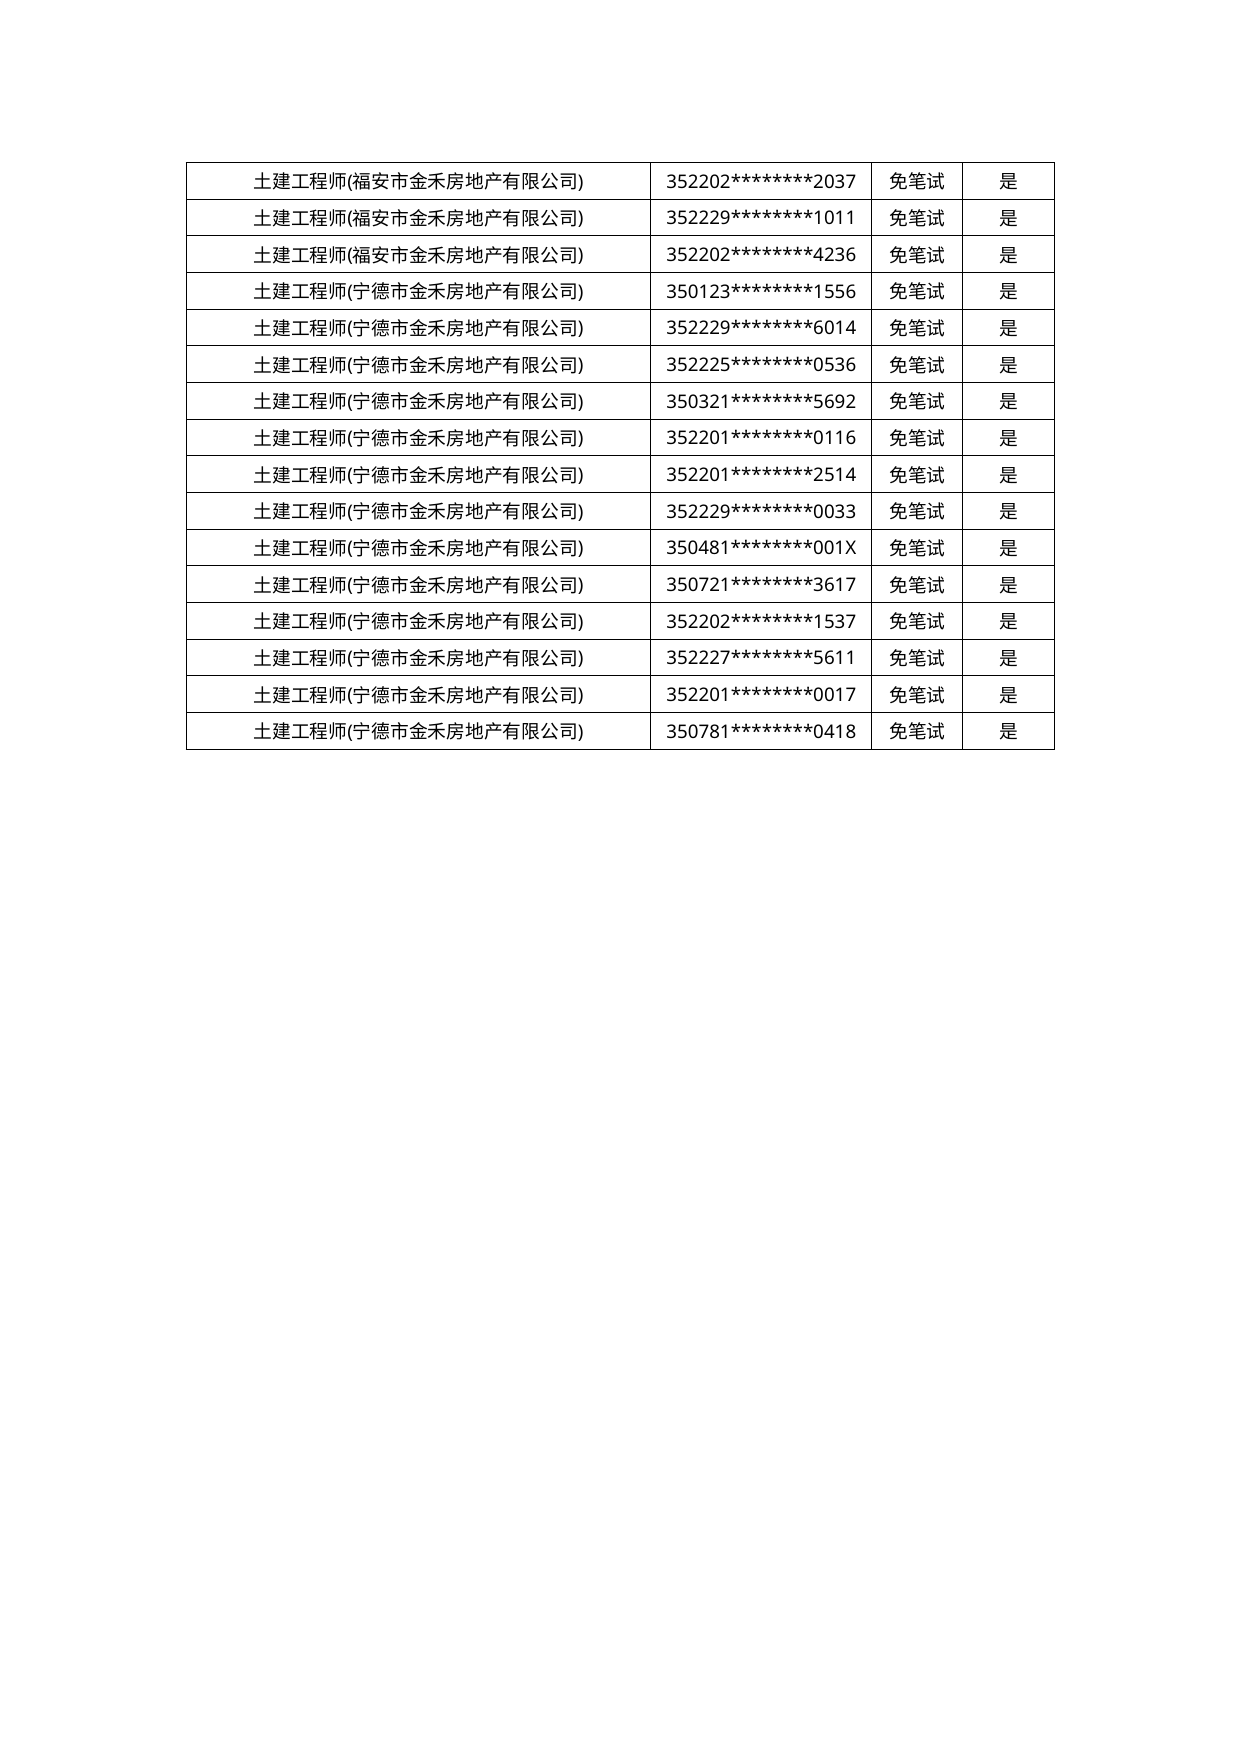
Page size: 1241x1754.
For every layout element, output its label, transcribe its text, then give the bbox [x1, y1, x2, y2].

table_cell 是 [963, 163, 1054, 199]
table_cell 土建工程师(宁德市金禾房地产有限公司) [187, 310, 650, 345]
table_cell 免笔试 [872, 456, 962, 492]
table_cell 土建工程师(宁德市金禾房地产有限公司) [187, 713, 650, 749]
table_cell 免笔试 [872, 346, 962, 382]
table_cell 土建工程师(宁德市金禾房地产有限公司) [187, 566, 650, 602]
table_cell 是 [963, 456, 1054, 492]
table_cell 土建工程师(福安市金禾房地产有限公司) [187, 200, 650, 235]
table_cell 是 [963, 236, 1054, 272]
table_cell 352201********0017 [651, 676, 871, 712]
table_cell 352229********6014 [651, 310, 871, 345]
table_cell 土建工程师(福安市金禾房地产有限公司) [187, 163, 650, 199]
table_cell 土建工程师(宁德市金禾房地产有限公司) [187, 493, 650, 529]
table_cell 350481********001X [651, 530, 871, 565]
table_cell 是 [963, 273, 1054, 309]
table_cell 土建工程师(宁德市金禾房地产有限公司) [187, 640, 650, 675]
table_cell 土建工程师(宁德市金禾房地产有限公司) [187, 456, 650, 492]
table_cell 352227********5611 [651, 640, 871, 675]
table_cell 免笔试 [872, 603, 962, 639]
table_cell 350721********3617 [651, 566, 871, 602]
table_cell 土建工程师(宁德市金禾房地产有限公司) [187, 603, 650, 639]
table_cell 352201********0116 [651, 420, 871, 455]
table_cell 免笔试 [872, 200, 962, 235]
table_cell 352202********4236 [651, 236, 871, 272]
table_cell 352225********0536 [651, 346, 871, 382]
table_cell 土建工程师(宁德市金禾房地产有限公司) [187, 420, 650, 455]
table_cell 是 [963, 346, 1054, 382]
table_cell 免笔试 [872, 236, 962, 272]
table_cell 土建工程师(宁德市金禾房地产有限公司) [187, 346, 650, 382]
table_cell 土建工程师(福安市金禾房地产有限公司) [187, 236, 650, 272]
table_cell 352202********1537 [651, 603, 871, 639]
table_cell 免笔试 [872, 676, 962, 712]
table_cell 免笔试 [872, 273, 962, 309]
table_cell 是 [963, 640, 1054, 675]
table_cell 350321********5692 [651, 383, 871, 419]
table_cell 是 [963, 420, 1054, 455]
table_cell 350123********1556 [651, 273, 871, 309]
table_cell 352229********0033 [651, 493, 871, 529]
table_cell 是 [963, 603, 1054, 639]
table_cell 免笔试 [872, 530, 962, 565]
table_cell 免笔试 [872, 640, 962, 675]
table_cell 免笔试 [872, 383, 962, 419]
table_cell 是 [963, 383, 1054, 419]
table_cell 是 [963, 713, 1054, 749]
table_cell 免笔试 [872, 566, 962, 602]
table_cell 免笔试 [872, 310, 962, 345]
table_cell 是 [963, 566, 1054, 602]
table_cell 免笔试 [872, 420, 962, 455]
table_cell 352201********2514 [651, 456, 871, 492]
table_cell 是 [963, 530, 1054, 565]
table_cell 免笔试 [872, 163, 962, 199]
table_cell 是 [963, 310, 1054, 345]
table_cell 免笔试 [872, 493, 962, 529]
table_cell 土建工程师(宁德市金禾房地产有限公司) [187, 273, 650, 309]
table_cell 是 [963, 676, 1054, 712]
table_cell 352202********2037 [651, 163, 871, 199]
table_cell 土建工程师(宁德市金禾房地产有限公司) [187, 383, 650, 419]
table_cell 是 [963, 493, 1054, 529]
table_cell 免笔试 [872, 713, 962, 749]
table_cell 352229********1011 [651, 200, 871, 235]
table_cell 土建工程师(宁德市金禾房地产有限公司) [187, 530, 650, 565]
table_cell 是 [963, 200, 1054, 235]
table_cell 350781********0418 [651, 713, 871, 749]
table_cell 土建工程师(宁德市金禾房地产有限公司) [187, 676, 650, 712]
